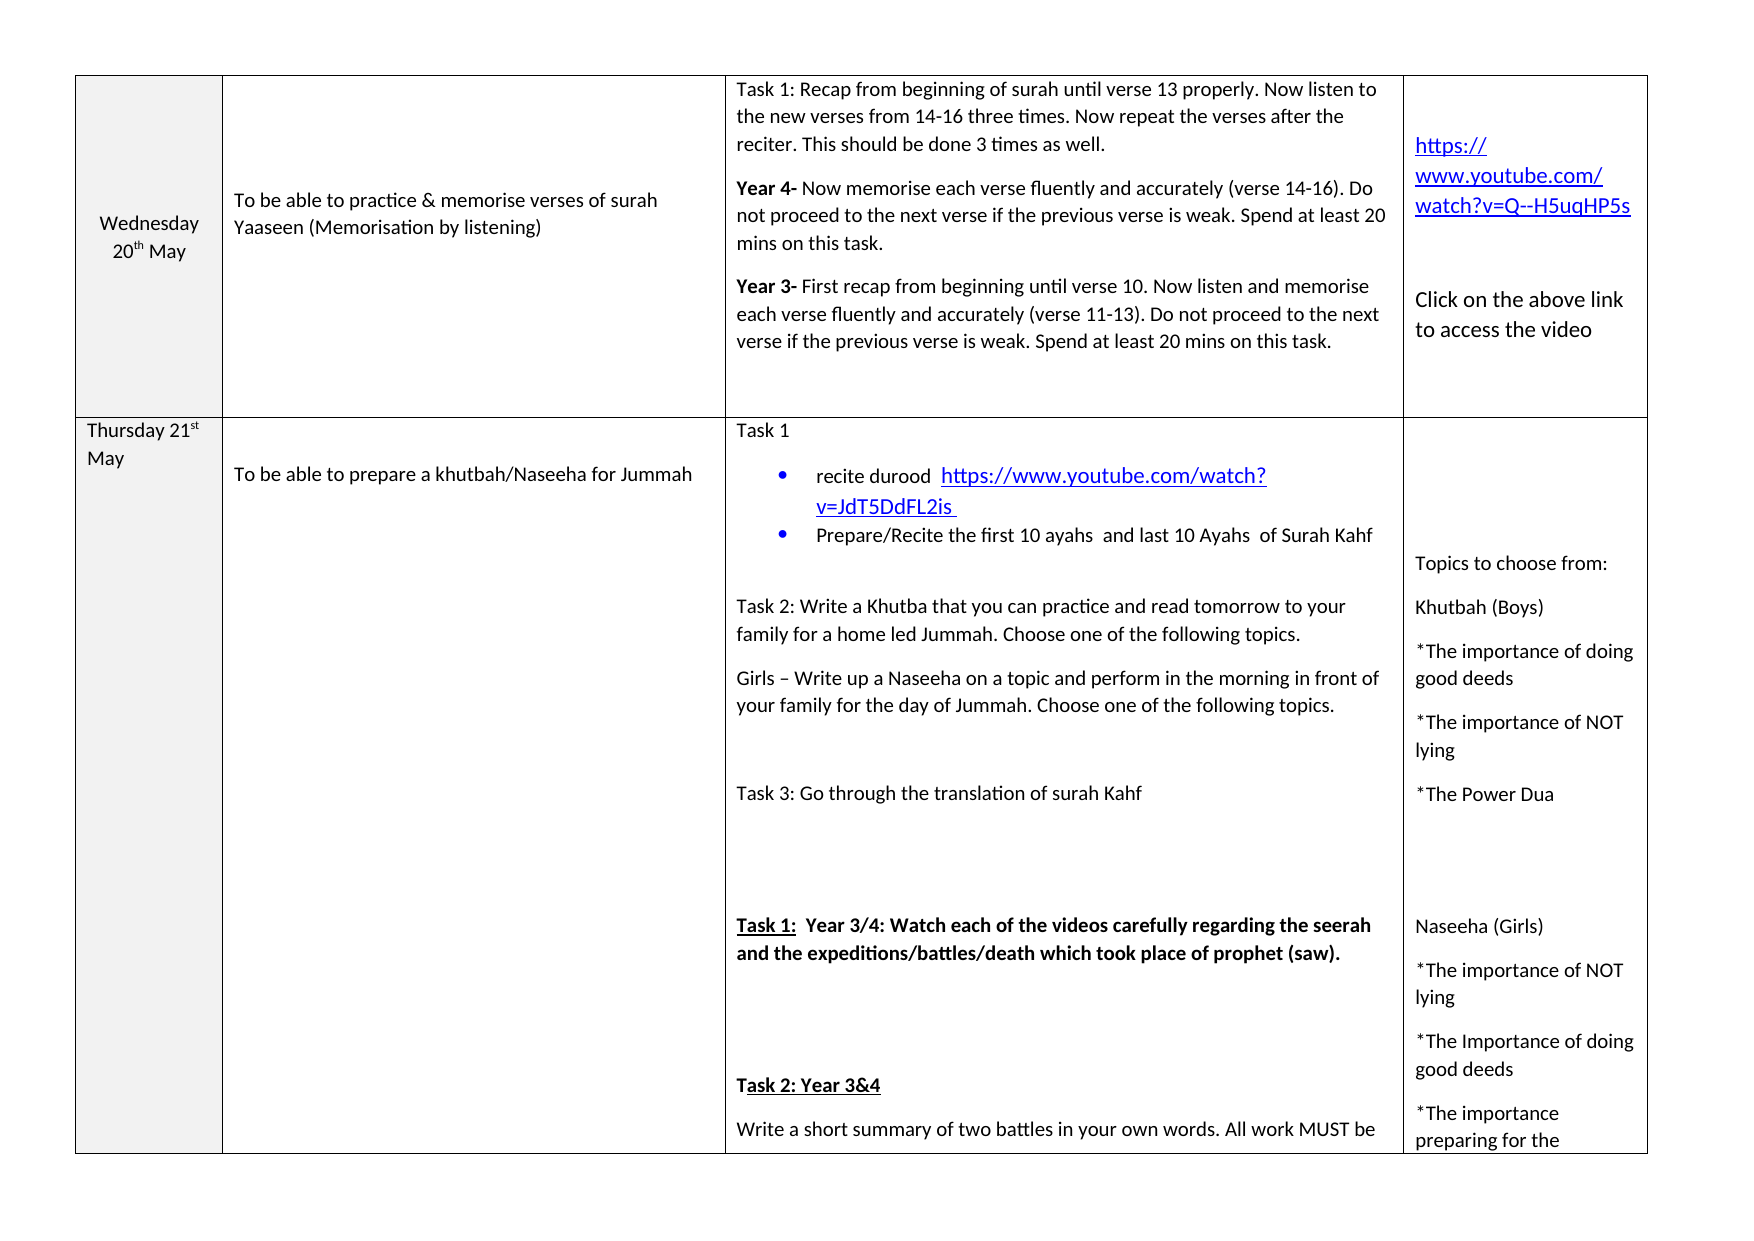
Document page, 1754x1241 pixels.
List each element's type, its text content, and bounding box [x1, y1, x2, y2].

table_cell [1404, 418, 1647, 1153]
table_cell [223, 418, 725, 1153]
table_cell Wednesday 20th May [76, 76, 222, 417]
table_cell Task 1: Recap from beginning of surah until verse 13 properly. Now listen to the new verses from 14-16 three times. Now repeat the verses after the reciter. This should be done 3 times as well. Year 4- Now memorise each verse fluently and accurately (verse 14-16). Do not proceed to the next verse if the previous verse is weak. Spend at least 20 mins on this task. Year 3- First recap from beginning until verse 10. Now listen and memorise each verse fluently and accurately (verse 11-13). Do not proceed to the next verse if the previous verse is weak. Spend at least 20 mins on this task. [726, 76, 1403, 417]
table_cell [726, 418, 1403, 1153]
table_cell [76, 418, 222, 1153]
table_cell https://www.youtube.com/watch?v=Q--H5uqHP5s Click on the above link to access the video [1404, 76, 1647, 417]
table_cell To be able to practice & memorise verses of surah Yaaseen (Memorisation by listening) [223, 76, 725, 417]
